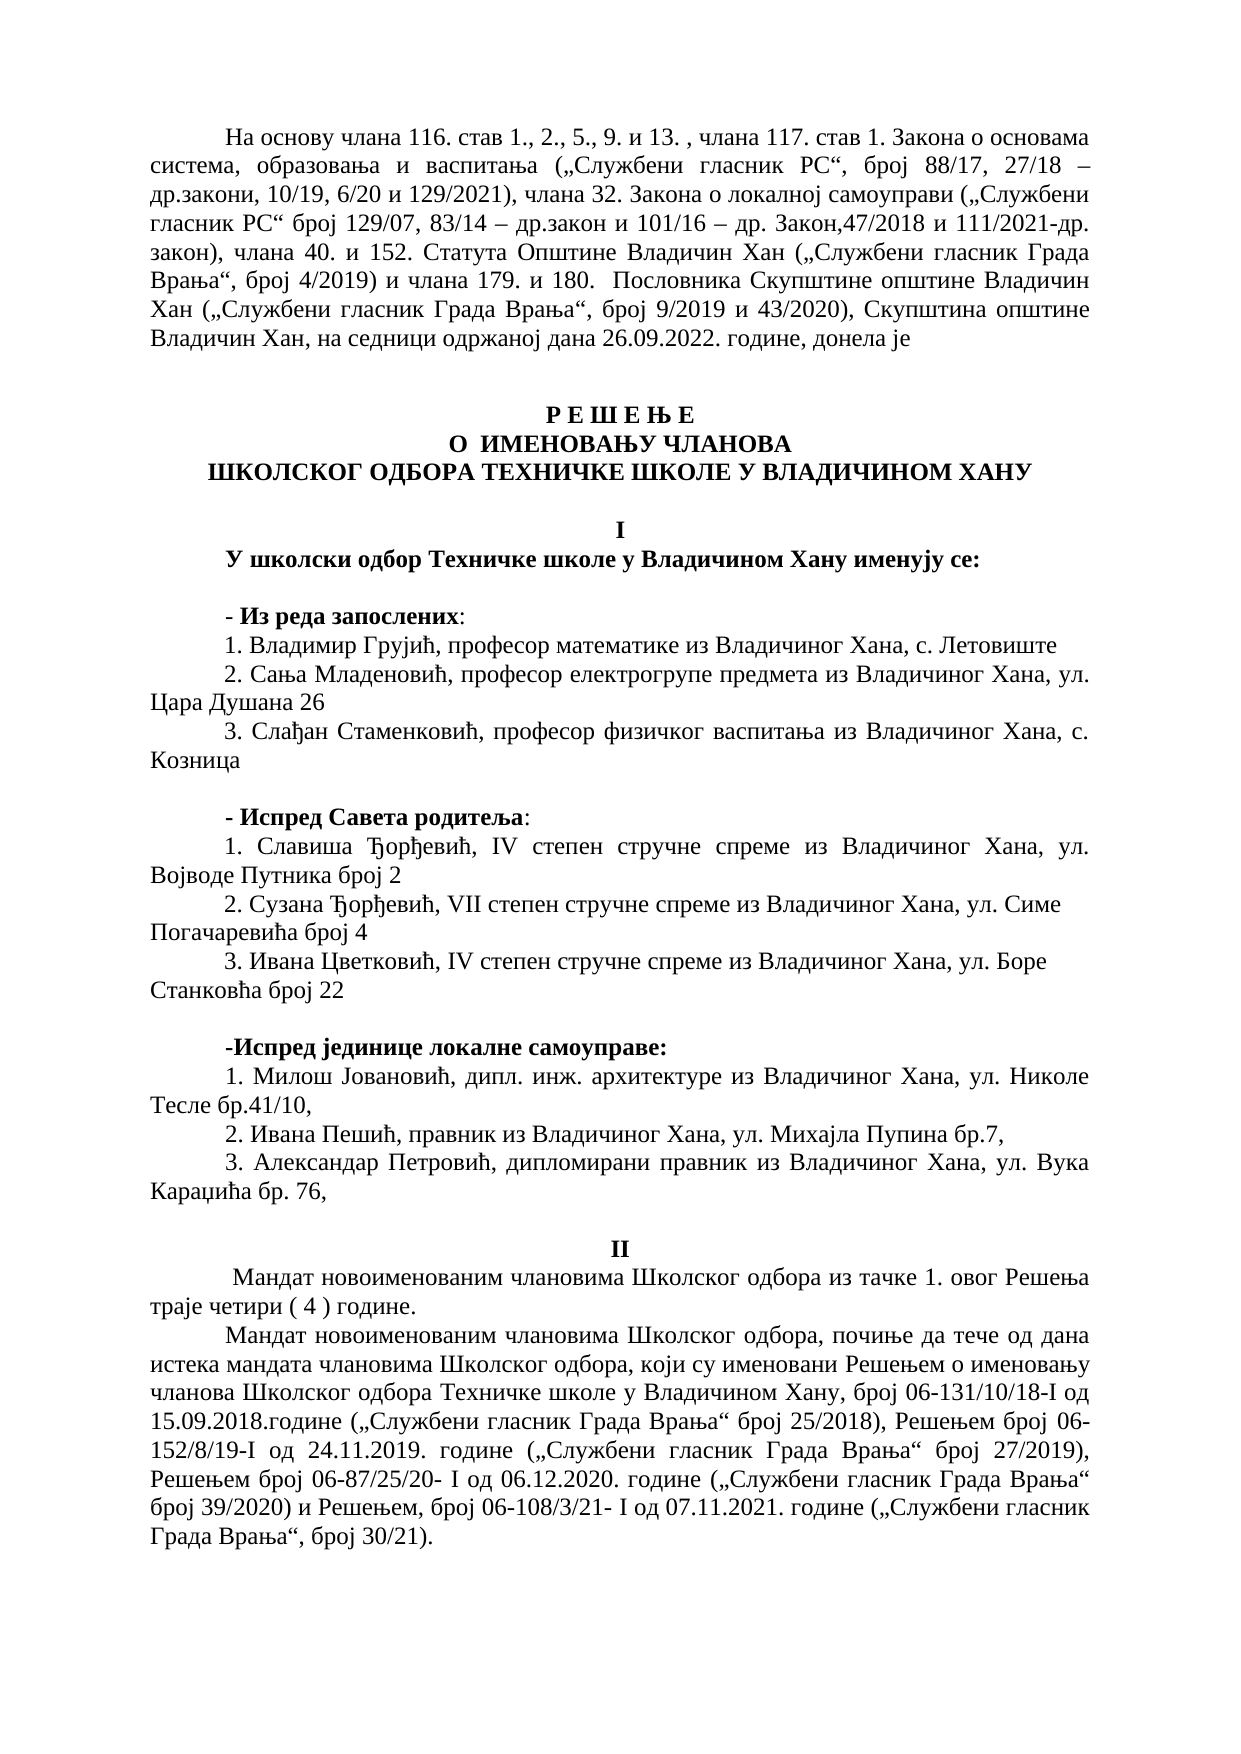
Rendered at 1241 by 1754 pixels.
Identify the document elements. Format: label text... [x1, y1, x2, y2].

text Мандат новоименованим члановима Школског одбора из тачке 1. овог Решења траје четири ( 4 ) године. [150, 1262, 1090, 1320]
text 2. Ивана Пешић, правник из Владичиног Хана, ул. Михајла Пупина бр.7, [150, 1119, 1090, 1147]
text I [150, 515, 1090, 544]
text На основу члана 116. став 1., 2., 5., 9. и 13. , члана 117. став 1. Закона о основама система, образовања и васпитања („Службени гласник РС“, број 88/17, 27/18 – др.закони, 10/19, 6/20 и 129/2021), члана 32. Закона о локалној самоуправи („Службени гласник РС“ број 129/07, 83/14 – др.закон и 101/16 – др. Закон,47/2018 и 111/2021-др. закон), члана 40. и 152. Статута Општине Владичин Хан („Службени гласник Града Врања“, број 4/2019) и члана 179. и 180. Пословника Скупштине општине Владичин Хан („Службени гласник Града Врања“, број 9/2019 и 43/2020), Скупштина општине Владичин Хан, на седници одржаној дана 26.09.2022. године, донела је [150, 122, 1090, 352]
text Мандат новоименованим члановима Школског одбора, почиње да тече од дана истека мандата члановима Школског одбора, који су именовани Решењем о именовању чланова Школског одбора Техничке школе у Владичином Хану, број 06-131/10/18-I од 15.09.2018.године („Службени гласник Града Врања“ број 25/2018), Решењем број 06-152/8/19-I од 24.11.2019. године („Службени гласник Града Врања“ број 27/2019), Решењем број 06-87/25/20- I од 06.12.2020. године („Службени гласник Града Врања“ број 39/2020) и Решењем, број 06-108/3/21- I од 07.11.2021. године („Службени гласник Града Врања“, број 30/21). [150, 1320, 1090, 1550]
text У школски одбор Техничке школе у Владичином Хану именују се: [150, 544, 1090, 572]
text -Испред јединице локалне самоуправе: [150, 1032, 1090, 1061]
text 2. Сузана Ђорђевић, VII степен стручне спреме из Владичиног Хана, ул. Симе Погачаревића број 4 [150, 889, 1090, 946]
text 3. Александар Петровић, дипломирани правник из Владичиног Хана, ул. Вука Караџића бр. 76, [150, 1147, 1090, 1205]
text ШКОЛСКОГ ОДБОРА ТЕХНИЧКЕ ШКОЛЕ У ВЛАДИЧИНОМ ХАНУ [150, 457, 1090, 486]
text - Испред Савета родитеља: [150, 802, 1090, 831]
text 1. Славиша Ђорђевић, IV степен стручне спреме из Владичиног Хана, ул. Војводе Путника број 2 [150, 831, 1090, 889]
text 1. Владимир Грујић, професор математике из Владичиног Хана, с. Летовиште [224, 630, 1090, 659]
text 2. Сања Младеновић, професор електрогрупе предмета из Владичиног Хана, ул. Цара Душана 26 [150, 659, 1090, 716]
text О ИМЕНОВАЊУ ЧЛАНОВА [150, 429, 1090, 457]
text 1. Mилош Јовановић, дипл. инж. архитектуре из Владичиног Хана, ул. Николе Тесле бр.41/10, [150, 1061, 1090, 1119]
text II [150, 1234, 1090, 1262]
text Р Е Ш Е Њ Е [150, 400, 1090, 429]
text 3. Слађан Стаменковић, професор физичког васпитања из Владичиног Хана, с. Козница [150, 716, 1090, 774]
text 3. Ивана Цветковић, IV степен стручне спреме из Владичиног Хана, ул. Боре Станковћа број 22 [150, 946, 1090, 1004]
text - Из реда запослених: [150, 601, 1090, 630]
